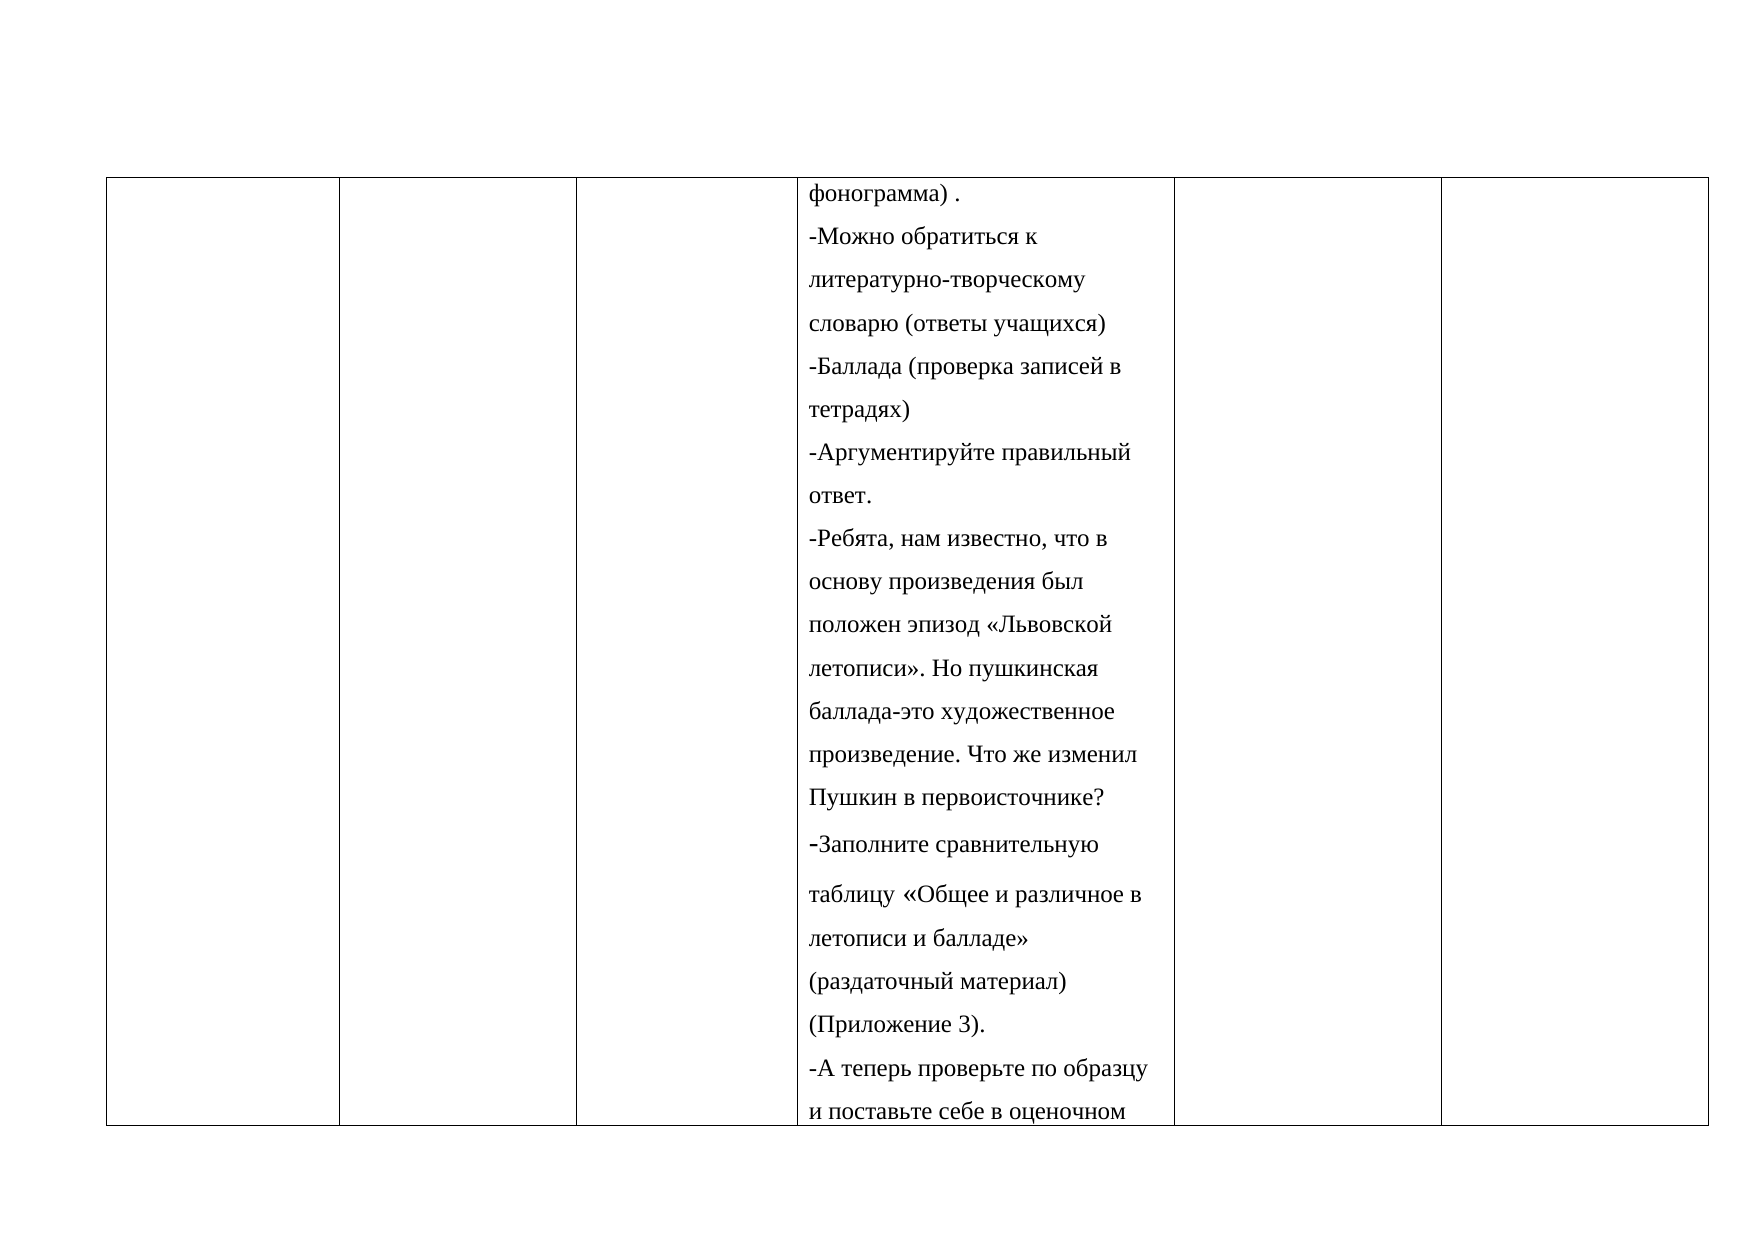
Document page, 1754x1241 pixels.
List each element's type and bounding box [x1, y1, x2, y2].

table_cell [107, 178, 339, 1124]
table_cell [340, 178, 576, 1124]
table_cell [798, 178, 1174, 1124]
table_cell [1175, 178, 1441, 1124]
table_cell [1442, 178, 1708, 1124]
table_cell [577, 178, 797, 1124]
